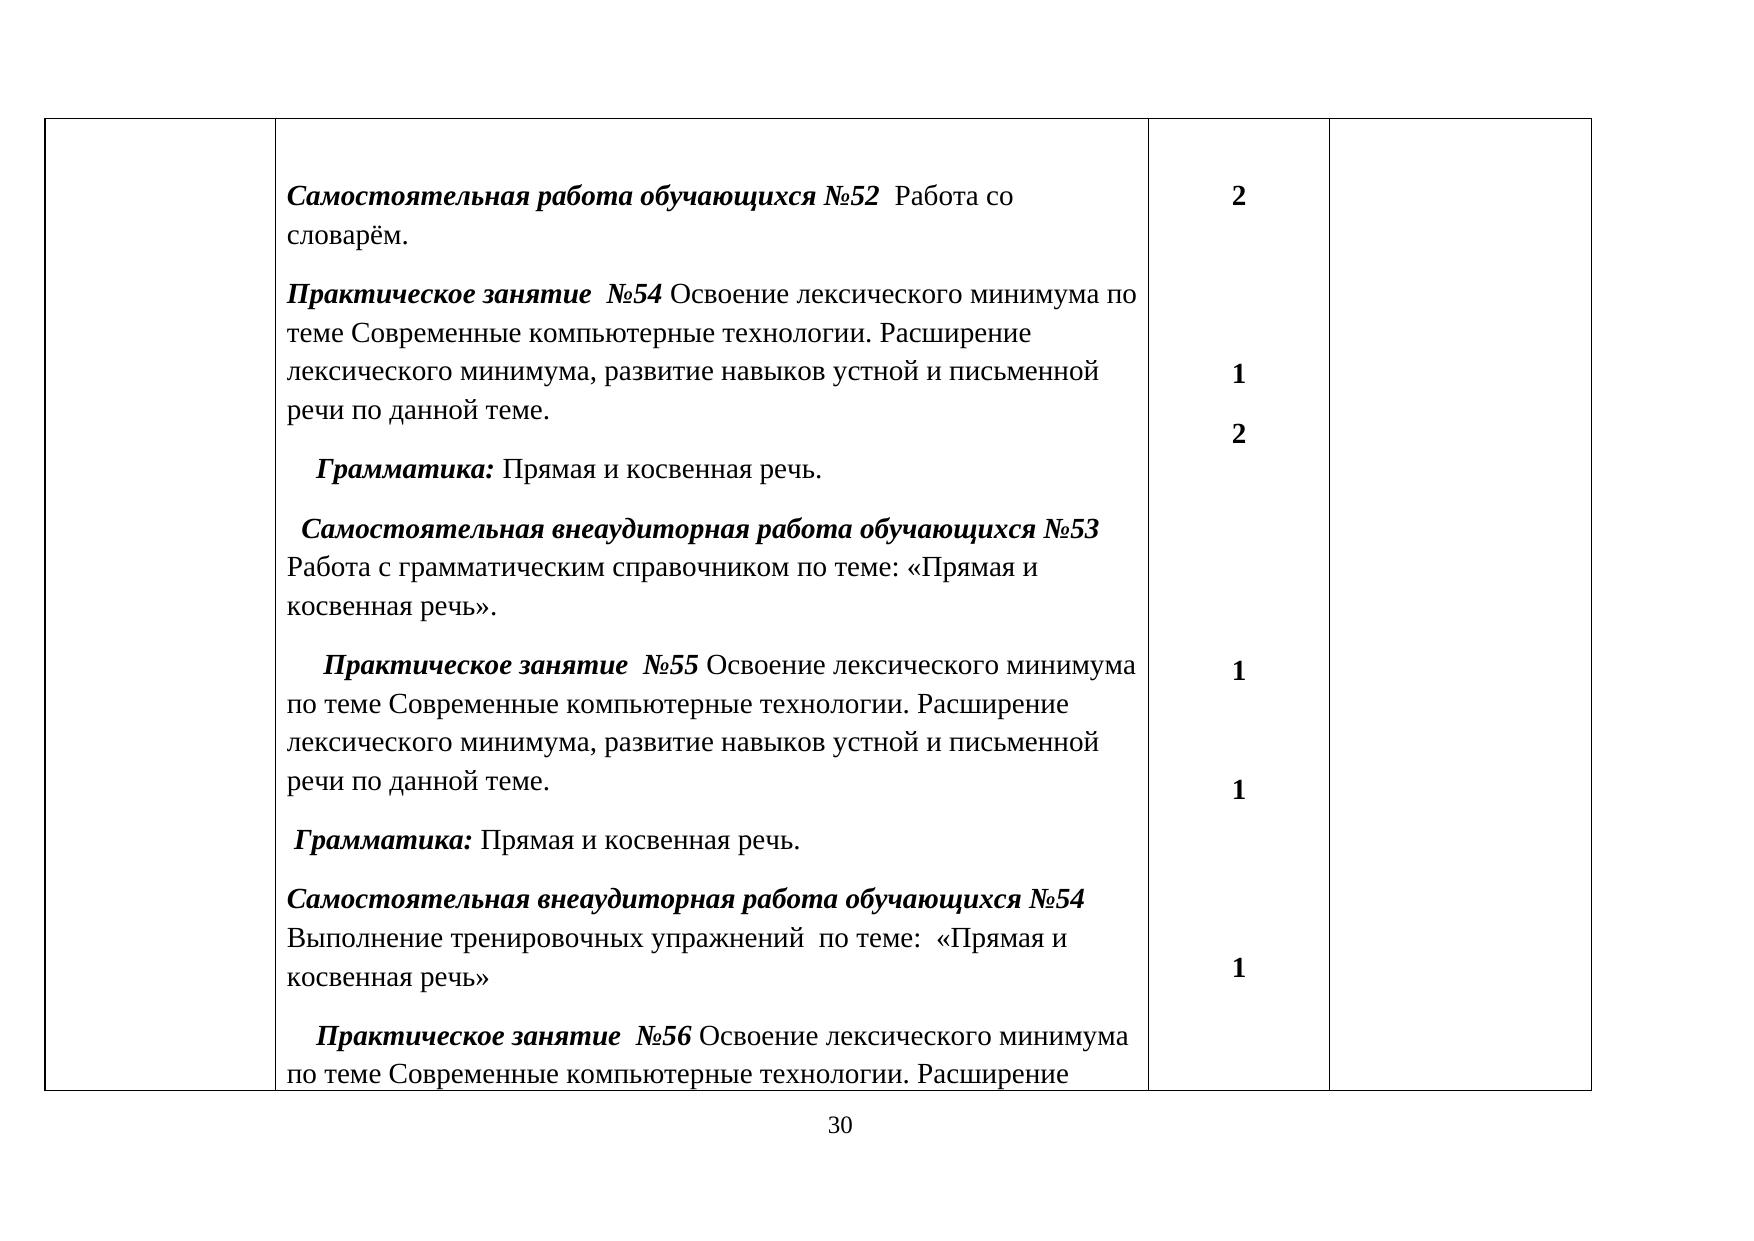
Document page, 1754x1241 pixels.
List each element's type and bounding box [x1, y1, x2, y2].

table_cell [276, 119, 1148, 1090]
